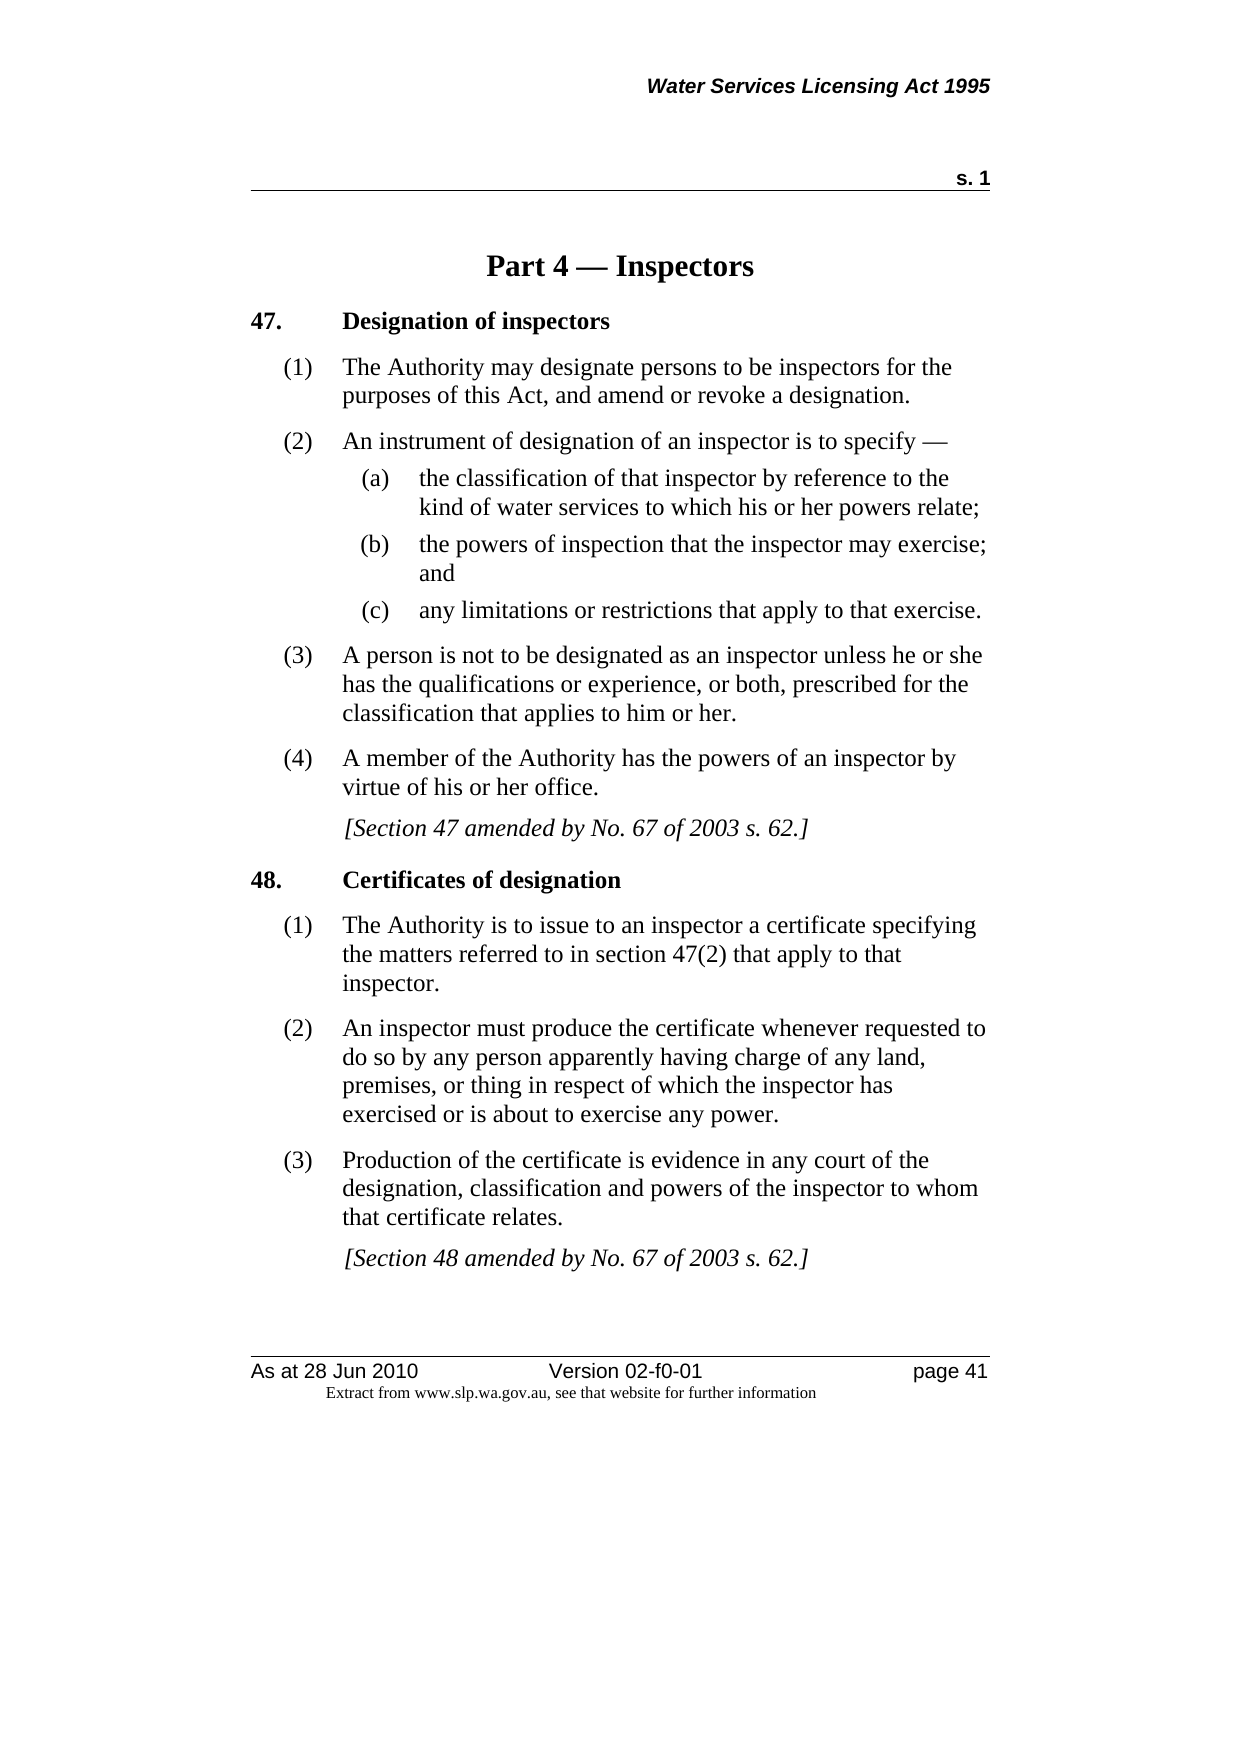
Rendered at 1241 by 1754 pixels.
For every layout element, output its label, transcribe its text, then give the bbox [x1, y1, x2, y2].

text (3) A person is not to be designated as an inspector unless he or she has the qualifications or experience, or both, prescribed for the classification that applies to him or her. [251, 640, 990, 726]
text (1) The Authority may designate persons to be inspectors for the purposes of this Act, and amend or revoke a designation. [251, 352, 990, 409]
text [Section 48 amended by No. 67 of 2003 s. 62.] [251, 1243, 990, 1272]
text (2) An inspector must produce the certificate whenever requested to do so by any person apparently having charge of any land, premises, or thing in respect of which the inspector has exercised or is about to exercise any power. [251, 1013, 990, 1128]
text (c) any limitations or restrictions that apply to that exercise. [251, 595, 990, 623]
text (1) The Authority is to issue to an inspector a certificate specifying the matters referred to in section 47(2) that apply to that inspector. [251, 910, 990, 996]
text (2) An instrument of designation of an inspector is to specify — [251, 426, 990, 455]
subtitle 47. Designation of inspectors [251, 306, 990, 335]
text (b) the powers of inspection that the inspector may exercise; and [251, 529, 990, 586]
text (4) A member of the Authority has the powers of an inspector by virtue of his or her office. [251, 743, 990, 801]
text (a) the classification of that inspector by reference to the kind of water services to which his or her powers relate; [251, 463, 990, 521]
subtitle 48. Certificates of designation [251, 865, 990, 893]
text [Section 47 amended by No. 67 of 2003 s. 62.] [251, 813, 990, 842]
subtitle Part 4 — Inspectors [251, 247, 990, 283]
text (3) Production of the certificate is evidence in any court of the designation, classification and powers of the inspector to whom that certificate relates. [251, 1145, 990, 1231]
